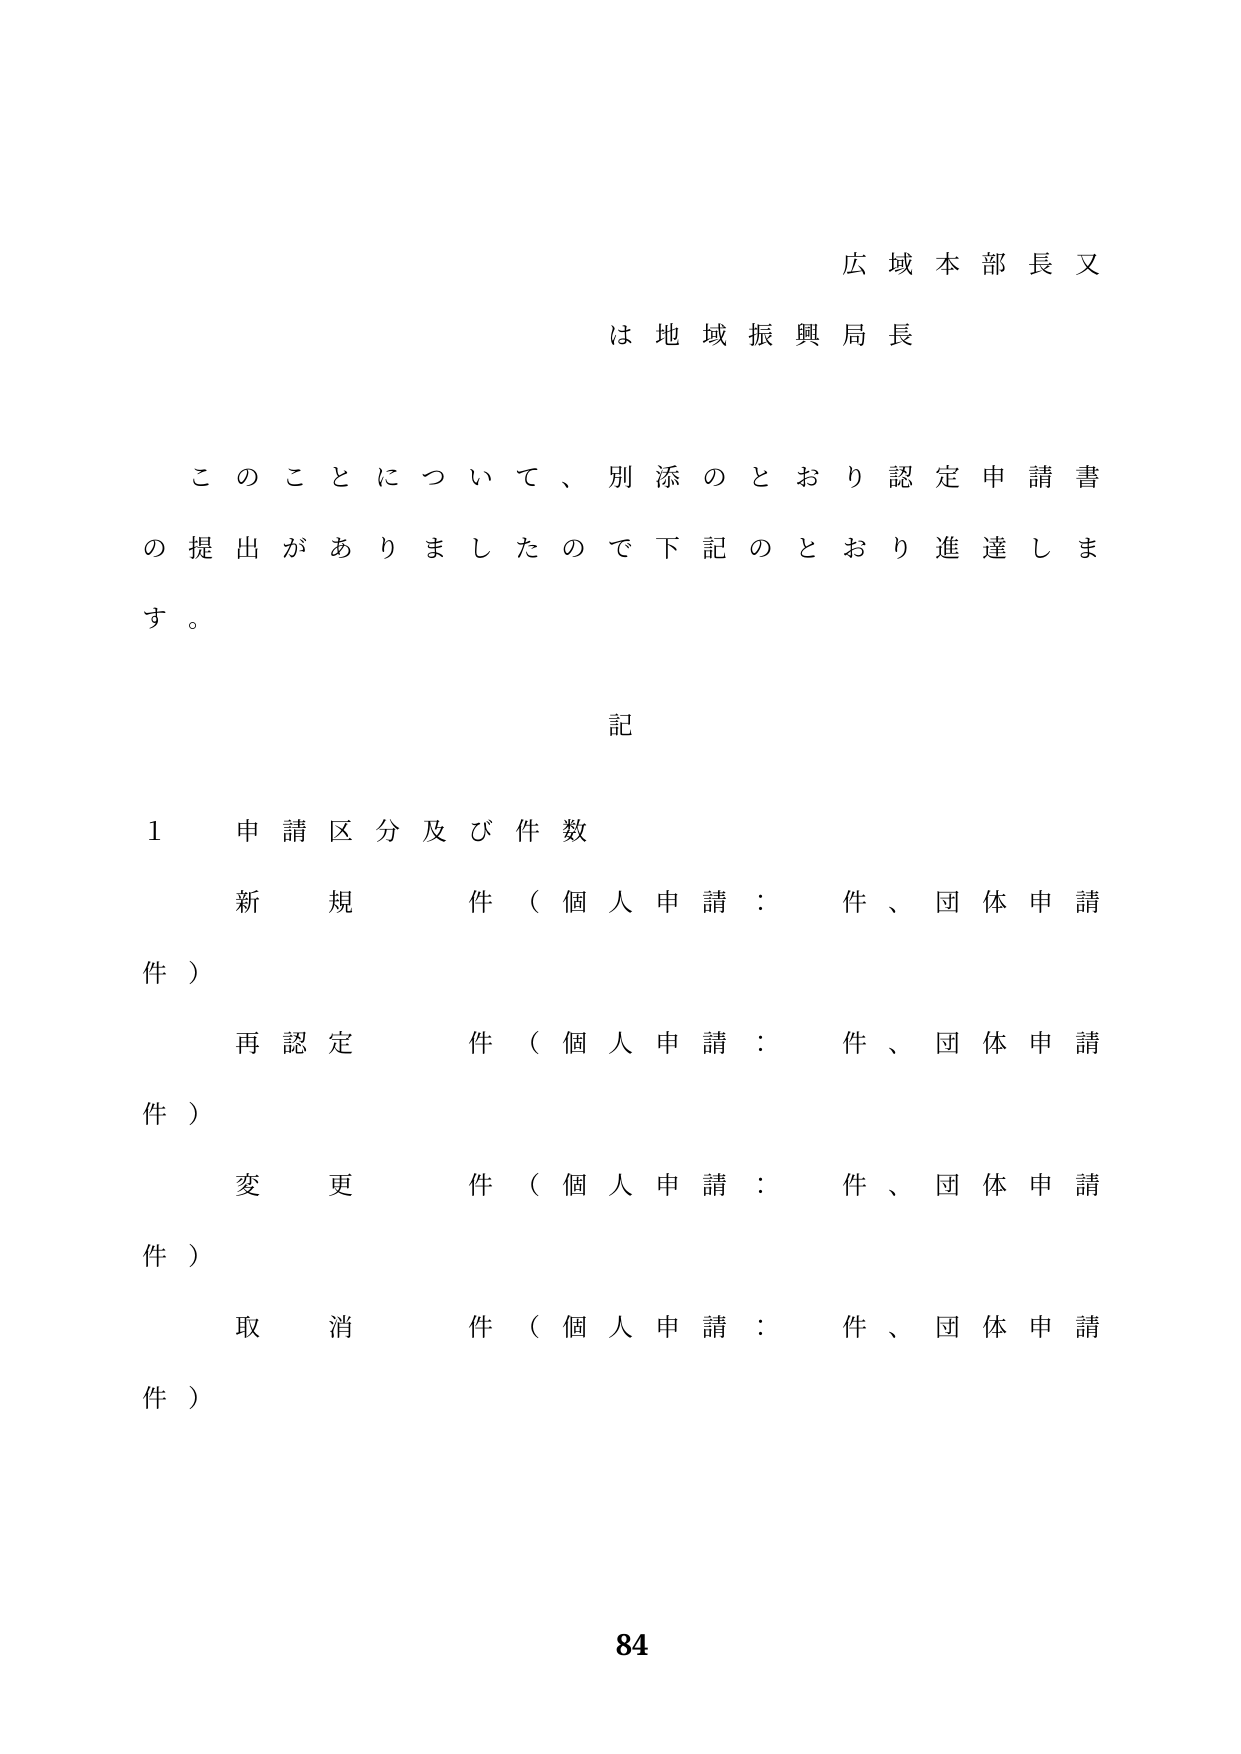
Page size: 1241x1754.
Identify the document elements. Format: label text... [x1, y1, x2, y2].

text 変 更 件（個人申請： 件、団体申請 件） [142, 1148, 1122, 1290]
text 新 規 件（個人申請： 件、団体申請 件） [142, 865, 1122, 1007]
text １ 申請区分及び件数 [142, 794, 1122, 865]
text 記 [142, 688, 1122, 759]
text このことについて、別添のとおり認定申請書の提出がありましたので下記のとおり進達します。 [142, 440, 1122, 652]
text 再認定 件（個人申請： 件、団体申請 件） [142, 1007, 1122, 1148]
text 取 消 件（個人申請： 件、団体申請 件） [142, 1290, 1122, 1432]
text 広域本部長又は地域振興局長 [585, 227, 1122, 369]
